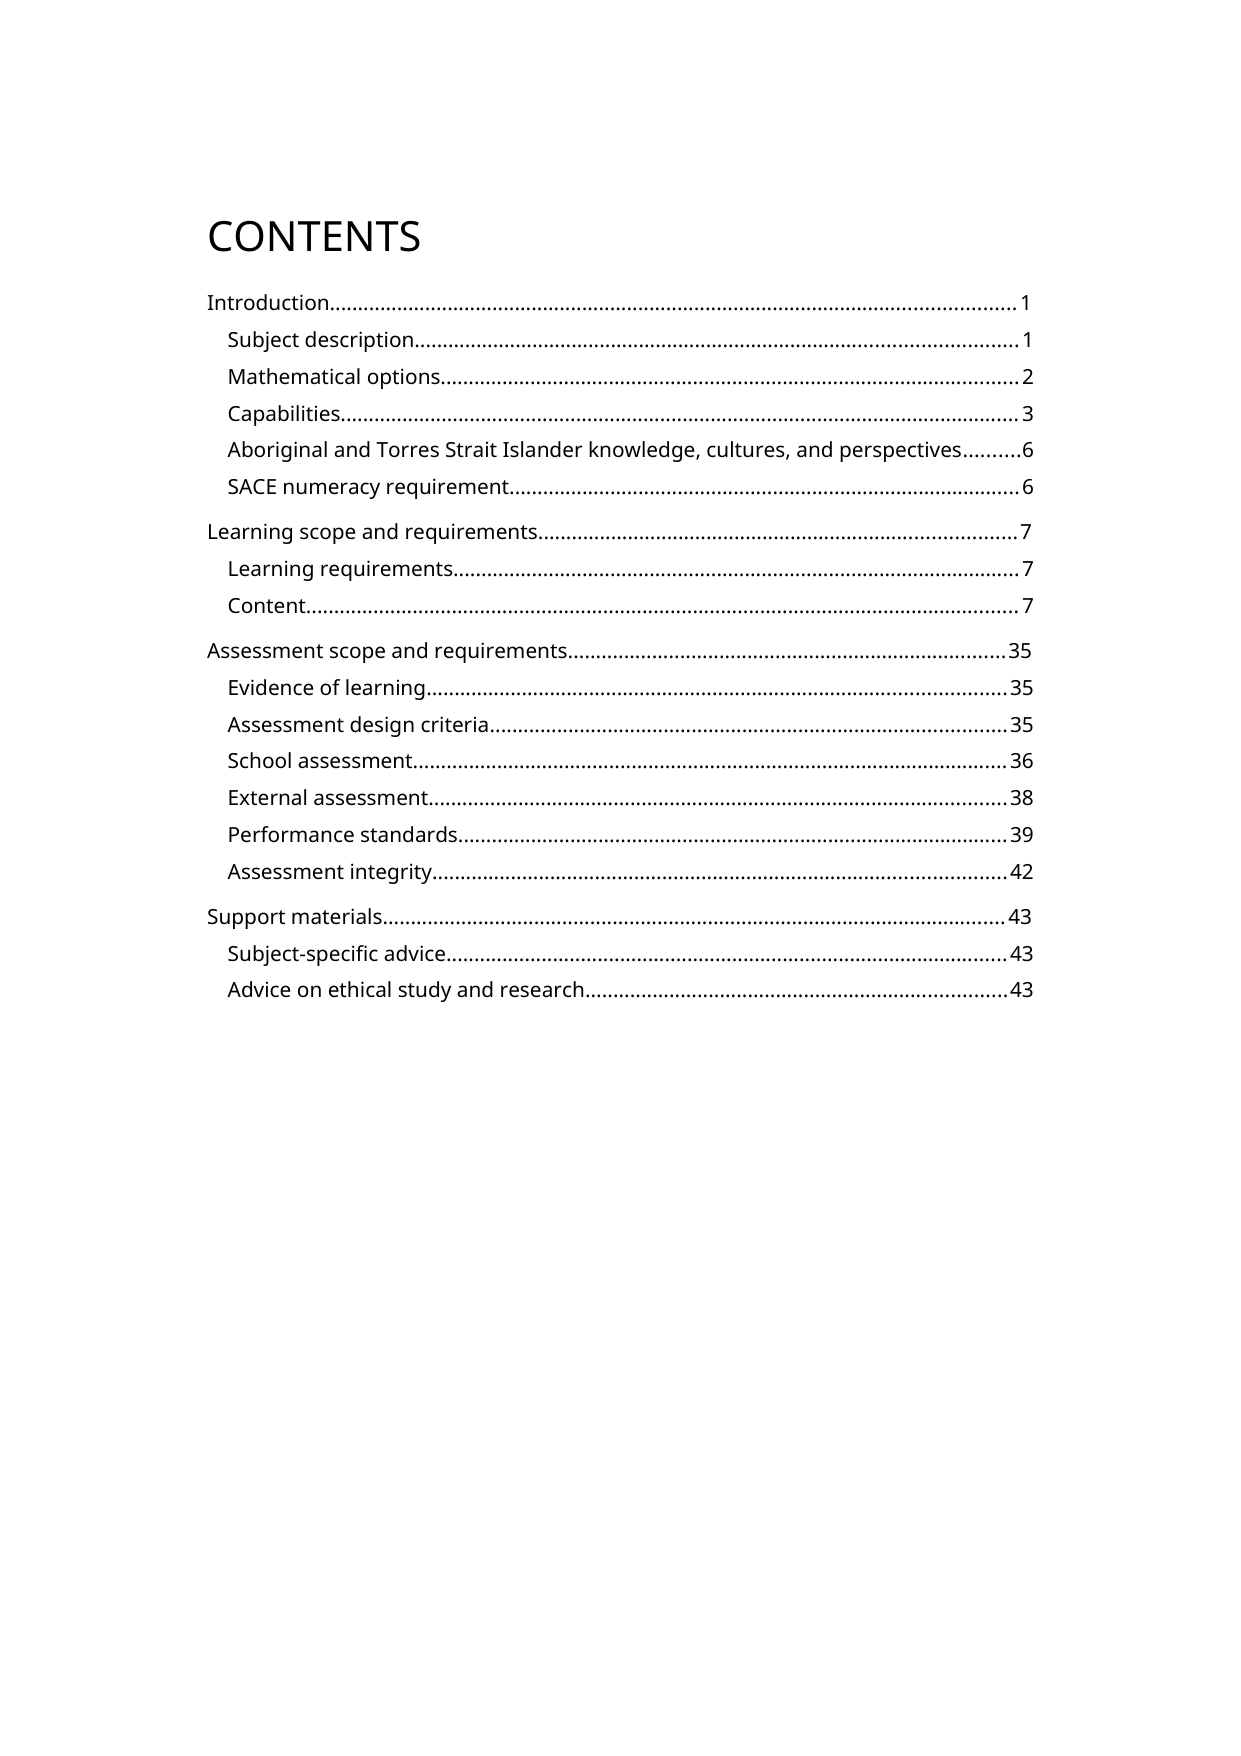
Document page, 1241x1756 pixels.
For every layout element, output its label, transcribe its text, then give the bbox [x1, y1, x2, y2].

subtitle contents [207, 207, 1033, 263]
text Introduction 1 [207, 288, 1033, 317]
text Assessment design criteria 35 [227, 710, 1033, 738]
text Subject description 1 [227, 325, 1033, 354]
text Advice on ethical study and research 43 [227, 975, 1033, 1004]
text Aboriginal and Torres Strait Islander knowledge, cultures, and perspectives 6 [227, 436, 1033, 464]
text Capabilities 3 [227, 399, 1033, 427]
text Support materials 43 [207, 902, 1033, 930]
text Mathematical options 2 [227, 362, 1033, 391]
text External assessment 38 [227, 783, 1033, 812]
text SACE numeracy requirement 6 [227, 472, 1033, 501]
text Learning scope and requirements 7 [207, 517, 1033, 546]
text Evidence of learning 35 [227, 673, 1033, 701]
text Assessment scope and requirements 35 [207, 636, 1033, 664]
text Performance standards 39 [227, 820, 1033, 848]
text Assessment integrity 42 [227, 857, 1033, 885]
text Subject-specific advice 43 [227, 939, 1033, 967]
text School assessment 36 [227, 746, 1033, 775]
text Content 7 [227, 591, 1033, 619]
text Learning requirements 7 [227, 554, 1033, 583]
